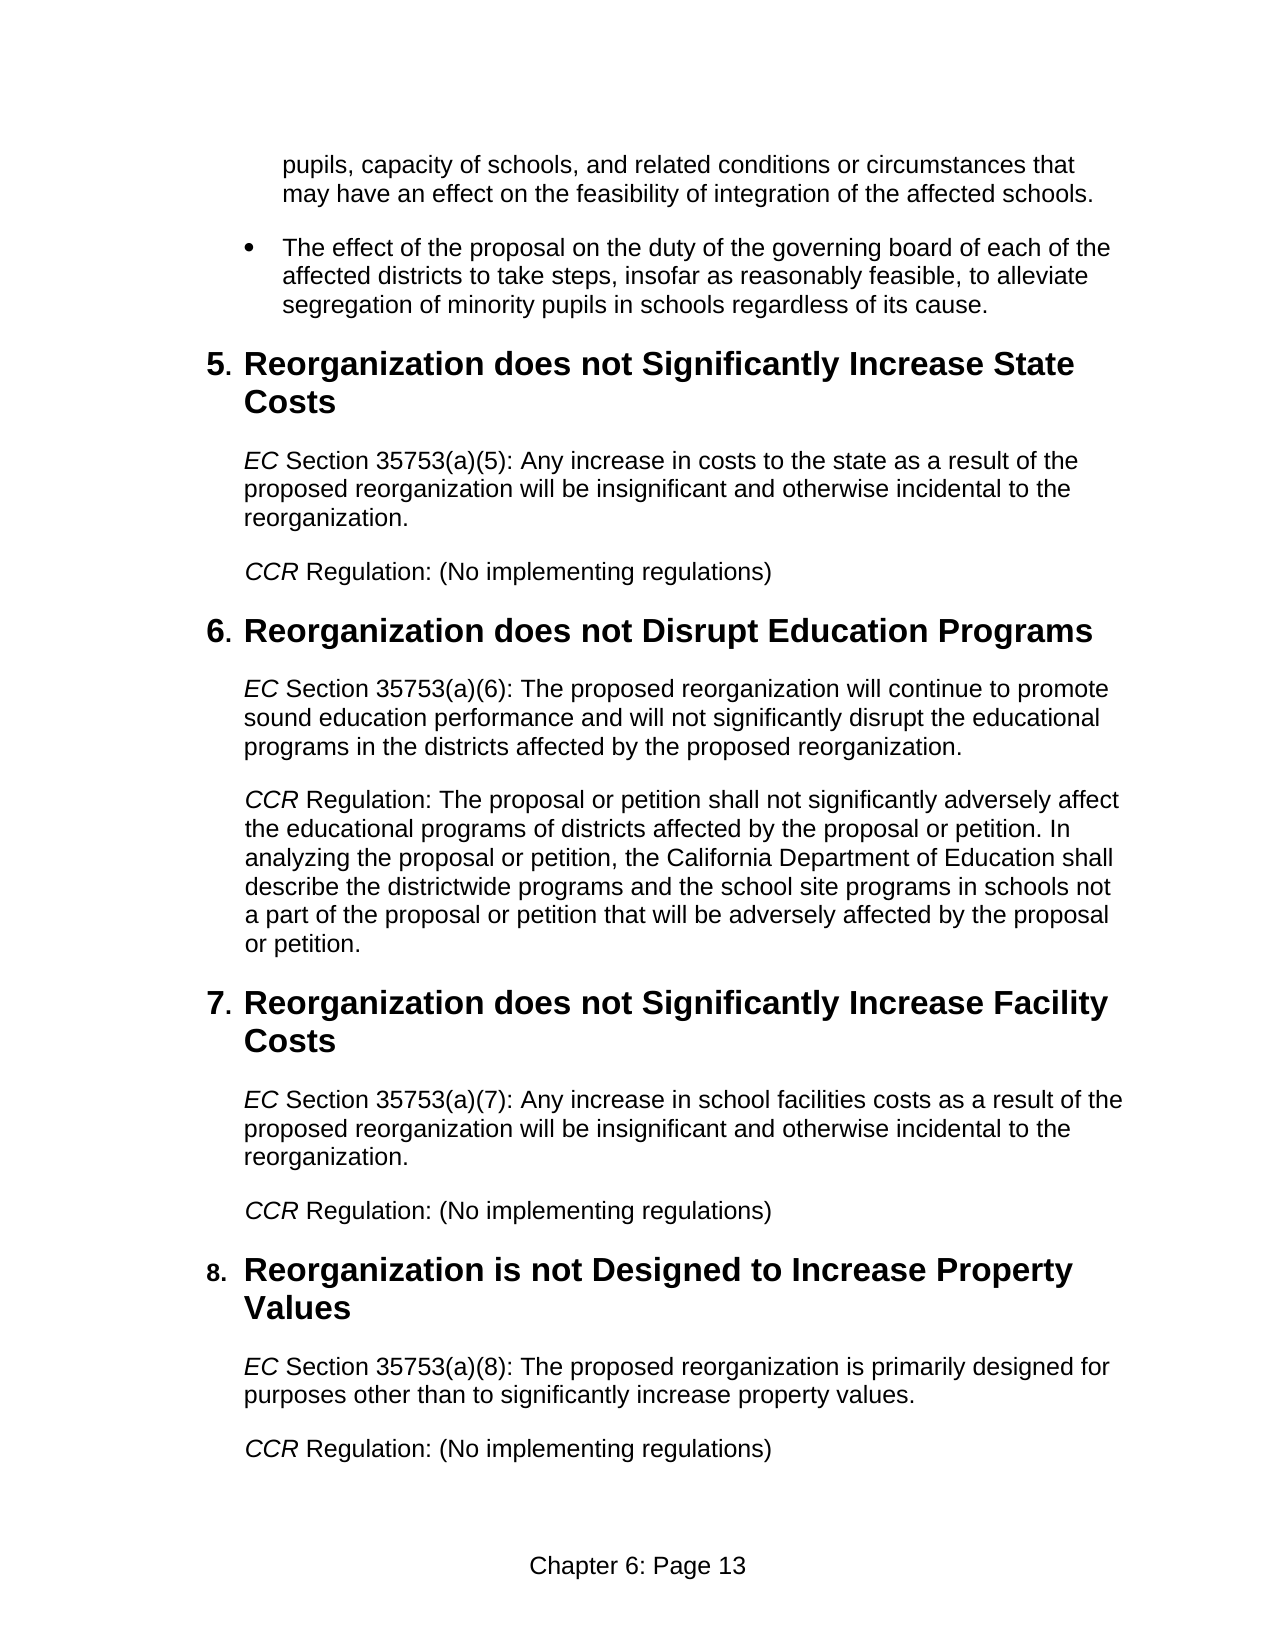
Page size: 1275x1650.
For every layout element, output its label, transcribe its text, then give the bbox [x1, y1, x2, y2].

subtitle 6. Reorganization does not Disrupt Education Programs [206, 611, 1125, 649]
text CCR Regulation: (No implementing regulations) [244, 1196, 1125, 1225]
text CCR Regulation: The proposal or petition shall not significantly adversely affect the educational programs of districts affected by the proposal or petition. In analyzing the proposal or petition, the California Department of Education shall describe the districtwide programs and the school site programs in schools not a part of the proposal or petition that will be adversely affected by the proposal or petition. [244, 785, 1125, 958]
text EC Section 35753(a)(7): Any increase in school facilities costs as a result of the proposed reorganization will be insignificant and otherwise incidental to the reorganization. [244, 1085, 1125, 1171]
text EC Section 35753(a)(8): The proposed reorganization is primarily designed for purposes other than to significantly increase property values. [244, 1352, 1125, 1409]
subtitle 5. Reorganization does not Significantly Increase State Costs [206, 344, 1125, 421]
subtitle 7. Reorganization does not Significantly Increase Facility Costs [206, 983, 1125, 1060]
text CCR Regulation: (No implementing regulations) [244, 1434, 1125, 1463]
subtitle 8. Reorganization is not Designed to Increase Property Values [206, 1250, 1125, 1327]
text EC Section 35753(a)(6): The proposed reorganization will continue to promote sound education performance and will not significantly disrupt the educational programs in the districts affected by the proposed reorganization. [244, 674, 1125, 760]
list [244, 150, 1125, 207]
text CCR Regulation: (No implementing regulations) [244, 557, 1125, 586]
list The effect of the proposal on the duty of the governing board of each of the affected districts to take steps, insofar as reasonably feasible, to alleviate segregation of minority pupils in schools regardless of its cause. [244, 232, 1125, 319]
text EC Section 35753(a)(5): Any increase in costs to the state as a result of the proposed reorganization will be insignificant and otherwise incidental to the reorganization. [244, 446, 1125, 532]
